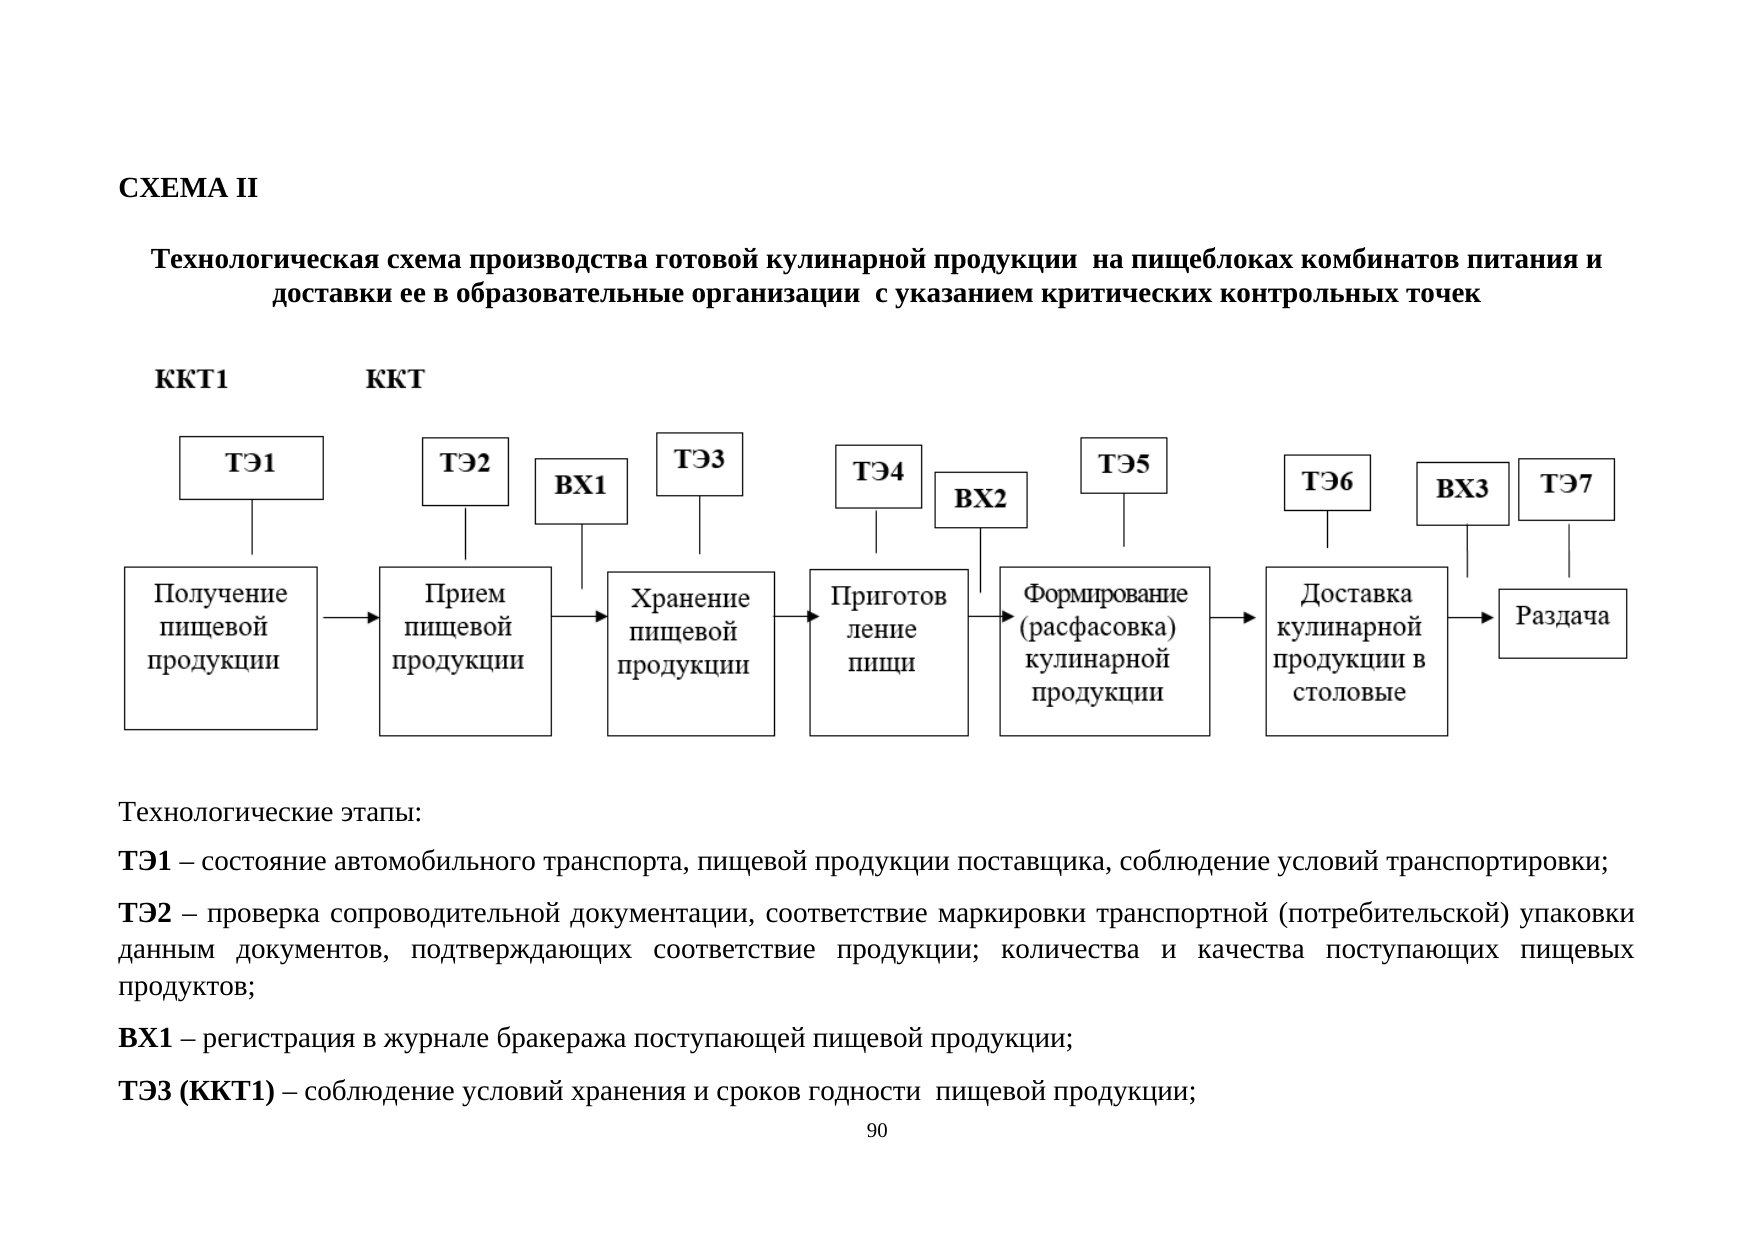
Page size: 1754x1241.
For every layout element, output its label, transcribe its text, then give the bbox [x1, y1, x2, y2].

list СХЕМА II [118, 170, 1636, 204]
text ТЭ3 (ККТ1) – соблюдение условий хранения и сроков годности пищевой продукции; [118, 1073, 1636, 1107]
list Технологическая схема производства готовой кулинарной продукции на пищеблоках комбинатов питания и доставки ее в образовательные организации с указанием критических контрольных точек [118, 241, 1636, 308]
text ТЭ2 – проверка сопроводительной документации, соответствие маркировки транспортной (потребительской) упаковки данным документов, подтверждающих соответствие продукции; количества и качества поступающих пищевых продуктов; [118, 895, 1636, 1001]
text ТЭ1 – состояние автомобильного транспорта, пищевой продукции поставщика, соблюдение условий транспортировки; [118, 843, 1636, 876]
picture [118, 346, 1636, 755]
text Технологические этапы: [118, 794, 1636, 827]
text ВХ1 – регистрация в журнале бракеража поступающей пищевой продукции; [118, 1021, 1636, 1054]
